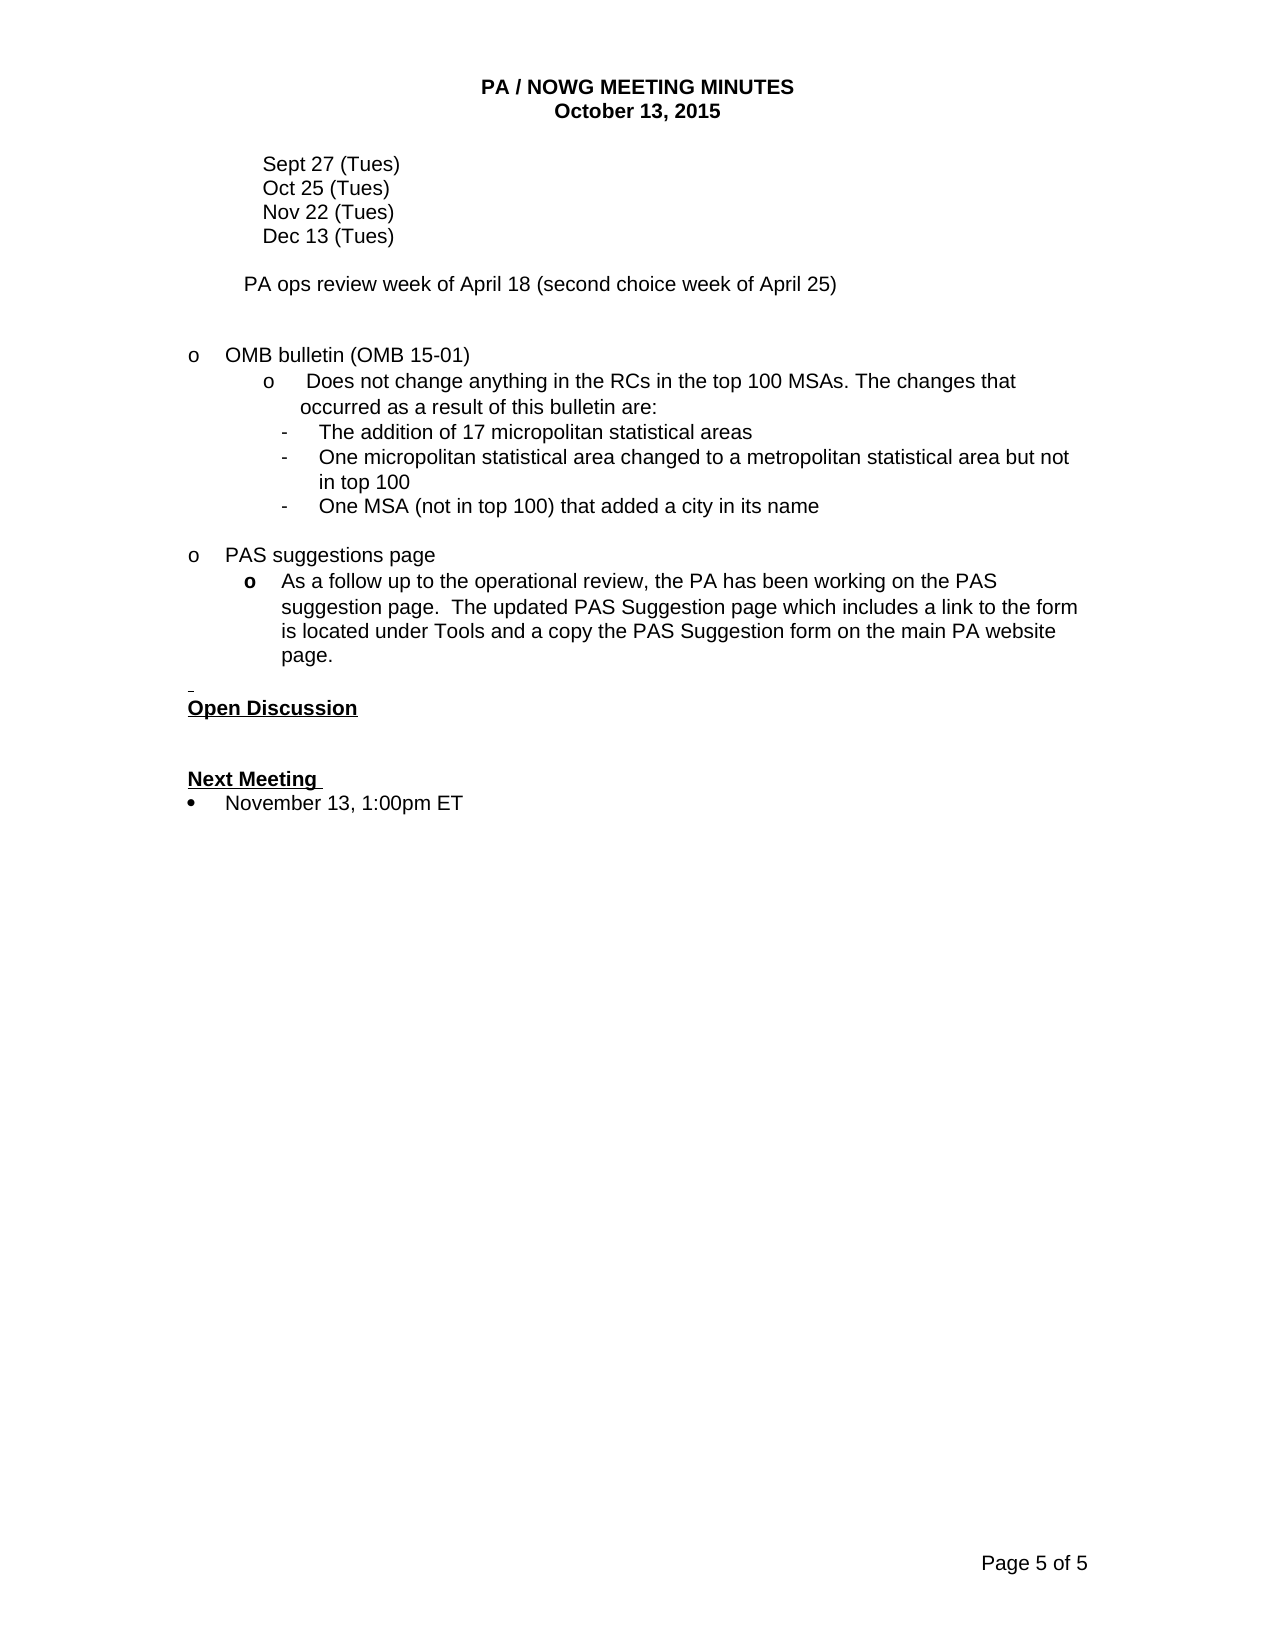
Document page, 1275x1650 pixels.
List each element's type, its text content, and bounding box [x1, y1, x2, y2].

list OMB bulletin (OMB 15-01) [187, 343, 1087, 369]
text Oct 25 (Tues) [262, 176, 1087, 199]
list One micropolitan statistical area changed to a metropolitan statistical area but not in top 100 [281, 444, 1087, 494]
list PAS suggestions page [187, 543, 1087, 569]
list As a follow up to the operational review, the PA has been working on the PAS suggestion page. The updated PAS Suggestion page which includes a link to the form is located under Tools and a copy the PAS Suggestion form on the main PA website page. [244, 569, 1087, 667]
text PA ops review week of April 18 (second choice week of April 25) [187, 271, 1087, 295]
text Sept 27 (Tues) [262, 152, 1087, 176]
list The addition of 17 micropolitan statistical areas [281, 419, 1087, 444]
list One MSA (not in top 100) that added a city in its name [281, 494, 1087, 519]
list November 13, 1:00pm ET [187, 791, 1087, 815]
text Nov 22 (Tues) [262, 199, 1087, 223]
subtitle Next Meeting [187, 767, 1087, 791]
list Does not change anything in the RCs in the top 100 MSAs. The changes that occurred as a result of this bulletin are: [262, 369, 1087, 419]
text Dec 13 (Tues) [262, 223, 1087, 247]
list Open Discussion [187, 695, 1087, 719]
